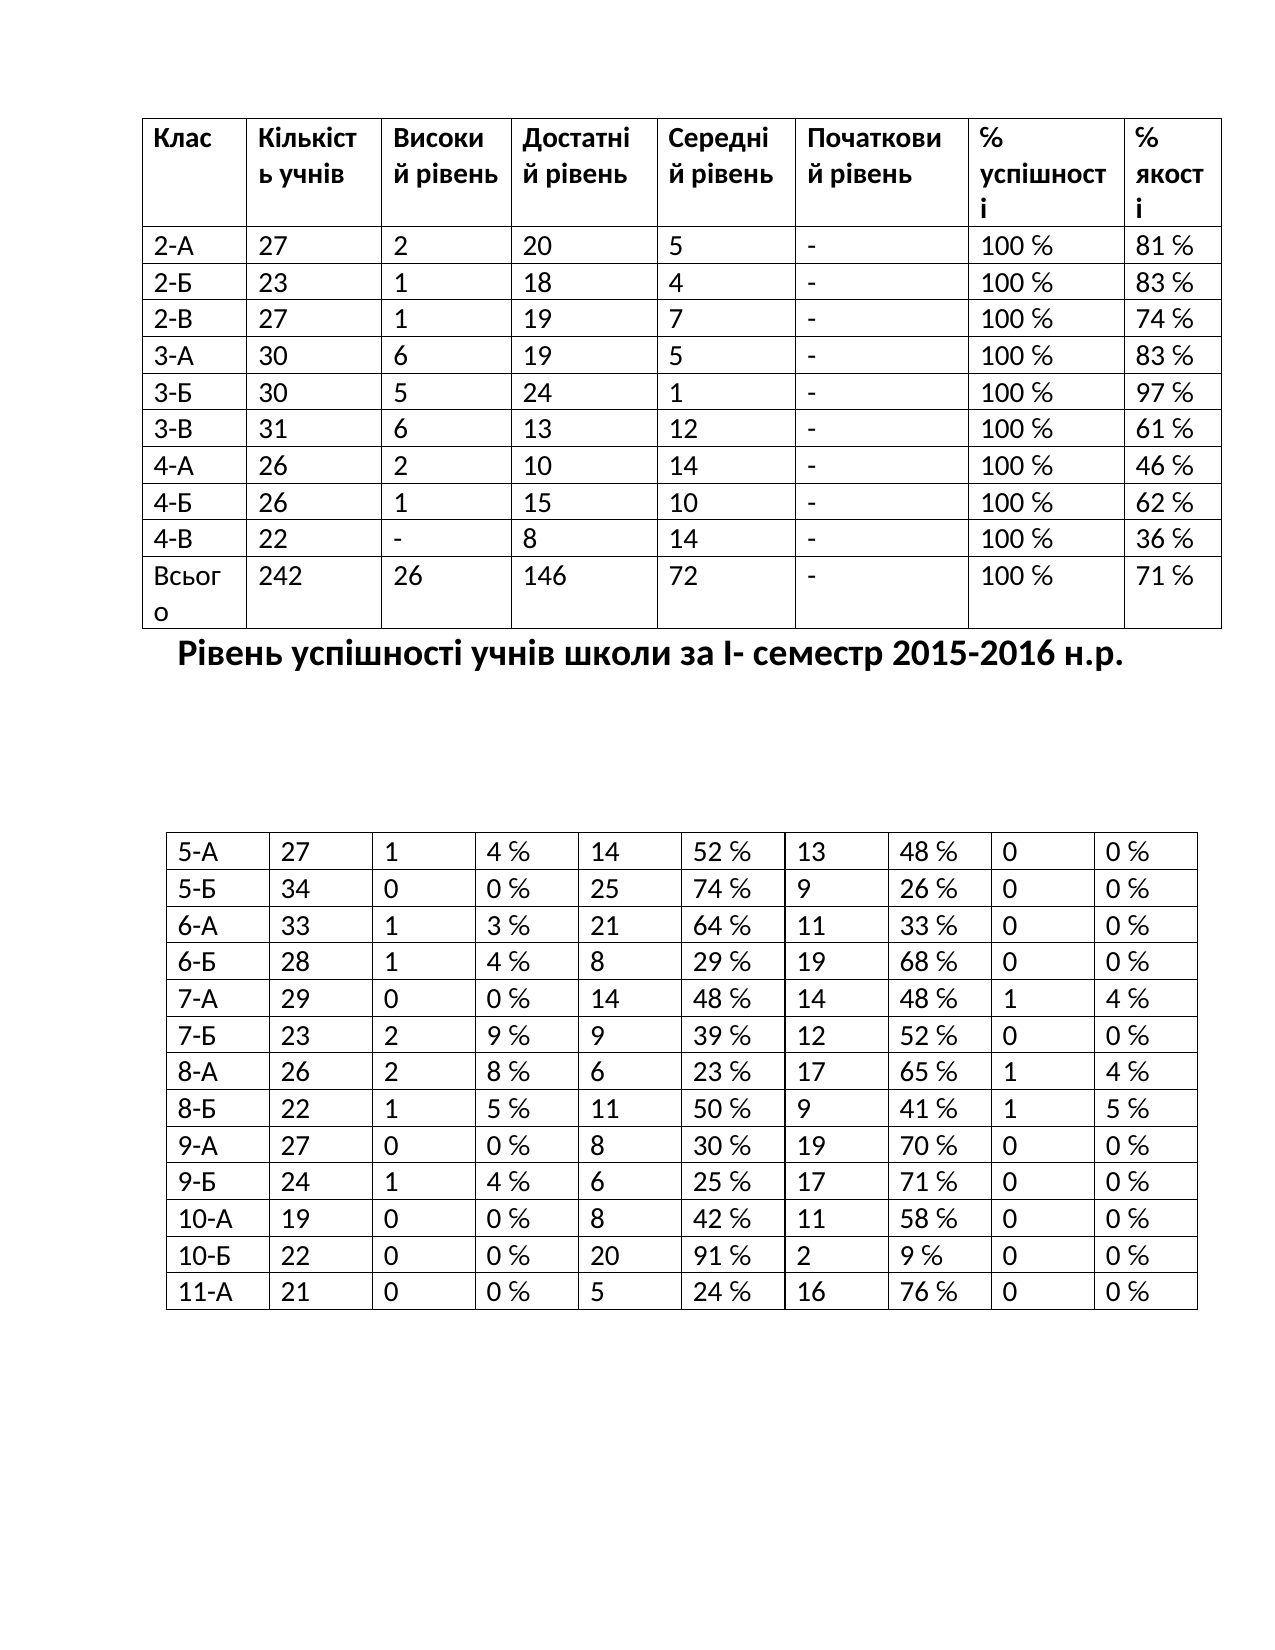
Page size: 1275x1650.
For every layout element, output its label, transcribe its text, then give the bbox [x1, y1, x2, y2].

table_cell 36 ℅ [1125, 520, 1221, 556]
table_cell 15 [512, 484, 657, 519]
table_cell 0 [373, 1127, 475, 1162]
table_cell 24 [270, 1163, 372, 1199]
table_cell 24 ℅ [682, 1273, 784, 1309]
table_cell 1 [382, 264, 511, 299]
table_cell Всього [143, 557, 246, 628]
table_cell 14 [658, 447, 795, 483]
table_cell 0 ℅ [1095, 943, 1197, 979]
table_cell - [796, 557, 968, 628]
table_cell 65 ℅ [889, 1053, 991, 1089]
table_cell 71 ℅ [889, 1163, 991, 1199]
table_cell - [796, 484, 968, 519]
table_cell 9 [786, 870, 888, 906]
table_header 0 [992, 833, 1094, 869]
table_cell 5-Б [167, 870, 269, 906]
table_cell 6 [382, 337, 511, 373]
table_cell 30 [247, 337, 381, 373]
table_header Клас [143, 119, 246, 226]
table_cell 29 [270, 980, 372, 1016]
table_cell 8-Б [167, 1090, 269, 1126]
table_cell 0 ℅ [1095, 1237, 1197, 1272]
table_cell 0 ℅ [1095, 907, 1197, 942]
table_cell 10-Б [167, 1237, 269, 1272]
table_header Середній рівень [658, 119, 795, 226]
table_cell 1 [992, 1090, 1094, 1126]
table_cell 21 [579, 907, 681, 942]
table_cell 9 ℅ [476, 1017, 578, 1052]
table_header Початковий рівень [796, 119, 968, 226]
table_cell 6 [579, 1163, 681, 1199]
table_cell 0 ℅ [1095, 1017, 1197, 1052]
table_cell 26 [270, 1053, 372, 1089]
table_cell 0 [992, 907, 1094, 942]
table_cell 0 ℅ [1095, 870, 1197, 906]
table_cell 0 [992, 1273, 1094, 1309]
table_cell 30 ℅ [682, 1127, 784, 1162]
table_cell 12 [658, 410, 795, 446]
table_cell 11 [579, 1090, 681, 1126]
table_cell 3-А [143, 337, 246, 373]
table_cell 27 [247, 300, 381, 336]
table_cell 10 [658, 484, 795, 519]
table_cell - [796, 520, 968, 556]
table_cell 100 ℅ [969, 374, 1124, 409]
table_cell 33 ℅ [889, 907, 991, 942]
table_cell 14 [786, 980, 888, 1016]
table_cell - [796, 447, 968, 483]
table_cell 33 [270, 907, 372, 942]
table_header 13 [786, 833, 888, 869]
table_cell 4 [658, 264, 795, 299]
table_cell 30 [247, 374, 381, 409]
table_cell 1 [373, 1163, 475, 1199]
table_cell 100 ℅ [969, 410, 1124, 446]
table_cell 0 [373, 1237, 475, 1272]
table_cell 23 [247, 264, 381, 299]
table_cell 0 ℅ [476, 1237, 578, 1272]
table_cell 0 ℅ [476, 1127, 578, 1162]
table_cell 39 ℅ [682, 1017, 784, 1052]
table_cell 6-А [167, 907, 269, 942]
table_cell 0 ℅ [476, 870, 578, 906]
table_cell 20 [512, 227, 657, 263]
table_cell 0 ℅ [476, 1200, 578, 1236]
table_cell 91 ℅ [682, 1237, 784, 1272]
table_cell 8-А [167, 1053, 269, 1089]
table_cell 17 [786, 1053, 888, 1089]
table_cell 81 ℅ [1125, 227, 1221, 263]
table_cell 23 ℅ [682, 1053, 784, 1089]
table_cell - [796, 264, 968, 299]
table_cell 4-А [143, 447, 246, 483]
table_cell 0 [373, 870, 475, 906]
table_cell 4 ℅ [476, 1163, 578, 1199]
table_cell 46 ℅ [1125, 447, 1221, 483]
table_cell - [796, 300, 968, 336]
table_cell 1 [992, 1053, 1094, 1089]
table_cell 11 [786, 1200, 888, 1236]
table_cell 0 [992, 1163, 1094, 1199]
table_cell 14 [658, 520, 795, 556]
table_cell 2 [373, 1053, 475, 1089]
table_header 4 ℅ [476, 833, 578, 869]
table_cell 242 [247, 557, 381, 628]
table_cell 27 [247, 227, 381, 263]
table_cell 6 [382, 410, 511, 446]
table_cell 17 [786, 1163, 888, 1199]
table_cell 9 ℅ [889, 1237, 991, 1272]
table_cell 146 [512, 557, 657, 628]
table_cell 0 [373, 1273, 475, 1309]
table_cell 62 ℅ [1125, 484, 1221, 519]
table_cell 29 ℅ [682, 943, 784, 979]
table_cell 5 [658, 227, 795, 263]
table_cell 25 [579, 870, 681, 906]
table_cell 5 [579, 1273, 681, 1309]
table_cell 0 [992, 1017, 1094, 1052]
table_header 48 ℅ [889, 833, 991, 869]
table_cell 0 [992, 870, 1094, 906]
table_cell 8 ℅ [476, 1053, 578, 1089]
table_cell - [796, 227, 968, 263]
table_header Високий рівень [382, 119, 511, 226]
table_header 5-А [167, 833, 269, 869]
table_cell 5 ℅ [1095, 1090, 1197, 1126]
table_cell 2-А [143, 227, 246, 263]
table_cell 70 ℅ [889, 1127, 991, 1162]
table_cell 0 [992, 943, 1094, 979]
table_cell 6 [579, 1053, 681, 1089]
table_cell 8 [579, 1200, 681, 1236]
table_cell 97 ℅ [1125, 374, 1221, 409]
table_cell 72 [658, 557, 795, 628]
table_cell 8 [579, 1127, 681, 1162]
table_cell 10-А [167, 1200, 269, 1236]
table_cell 9-А [167, 1127, 269, 1162]
table_cell 58 ℅ [889, 1200, 991, 1236]
table_cell 8 [579, 943, 681, 979]
table_cell 4 ℅ [1095, 1053, 1197, 1089]
table_cell 0 ℅ [1095, 1127, 1197, 1162]
table_cell 1 [382, 484, 511, 519]
table_cell 11-А [167, 1273, 269, 1309]
table_cell 0 ℅ [1095, 1200, 1197, 1236]
table_cell 6-Б [167, 943, 269, 979]
table_cell 61 ℅ [1125, 410, 1221, 446]
table_header 52 ℅ [682, 833, 784, 869]
table_cell 24 [512, 374, 657, 409]
table_cell 9 [786, 1090, 888, 1126]
table_cell 100 ℅ [969, 337, 1124, 373]
table_cell 2 [786, 1237, 888, 1272]
table_cell 2 [382, 447, 511, 483]
table_cell 1 [373, 1090, 475, 1126]
table_cell 4-Б [143, 484, 246, 519]
table_cell 0 [992, 1200, 1094, 1236]
table_cell 25 ℅ [682, 1163, 784, 1199]
table_cell 3-Б [143, 374, 246, 409]
table_cell 26 [247, 447, 381, 483]
table_cell 4 ℅ [476, 943, 578, 979]
table_cell 5 ℅ [476, 1090, 578, 1126]
table_cell 0 [373, 980, 475, 1016]
table_cell - [796, 374, 968, 409]
table_cell 100 ℅ [969, 300, 1124, 336]
table_header ℅ успішності [969, 119, 1124, 226]
table_header ℅ якості [1125, 119, 1221, 226]
table_cell 0 [992, 1237, 1094, 1272]
table_cell 4-В [143, 520, 246, 556]
table_cell 68 ℅ [889, 943, 991, 979]
table_cell 48 ℅ [889, 980, 991, 1016]
table_cell 74 ℅ [1125, 300, 1221, 336]
table_cell 19 [786, 943, 888, 979]
table_cell 41 ℅ [889, 1090, 991, 1126]
table_cell 2 [373, 1017, 475, 1052]
table_cell 19 [270, 1200, 372, 1236]
table_cell 28 [270, 943, 372, 979]
table_cell - [382, 520, 511, 556]
table_cell 8 [512, 520, 657, 556]
table_cell 11 [786, 907, 888, 942]
table_cell 1 [382, 300, 511, 336]
table_cell 26 [247, 484, 381, 519]
table_cell 52 ℅ [889, 1017, 991, 1052]
table_cell 14 [579, 980, 681, 1016]
table_cell 7-А [167, 980, 269, 1016]
table_cell 7-Б [167, 1017, 269, 1052]
table_cell 18 [512, 264, 657, 299]
table_cell 23 [270, 1017, 372, 1052]
table_cell 48 ℅ [682, 980, 784, 1016]
table_cell 100 ℅ [969, 447, 1124, 483]
table_cell 9 [579, 1017, 681, 1052]
table_cell 0 [992, 1127, 1094, 1162]
table_cell 42 ℅ [682, 1200, 784, 1236]
table_cell 100 ℅ [969, 264, 1124, 299]
table_cell 22 [270, 1237, 372, 1272]
table_cell 100 ℅ [969, 520, 1124, 556]
table_header Кількість учнів [247, 119, 381, 226]
table_cell 34 [270, 870, 372, 906]
table_cell 0 ℅ [1095, 1163, 1197, 1199]
table_cell 2 [382, 227, 511, 263]
table_cell 83 ℅ [1125, 337, 1221, 373]
table_header 1 [373, 833, 475, 869]
table_cell 64 ℅ [682, 907, 784, 942]
table_cell - [796, 410, 968, 446]
table_header Достатній рівень [512, 119, 657, 226]
table_header 0 ℅ [1095, 833, 1197, 869]
table_cell 19 [786, 1127, 888, 1162]
table_cell 9-Б [167, 1163, 269, 1199]
table_cell 50 ℅ [682, 1090, 784, 1126]
table_cell 20 [579, 1237, 681, 1272]
table_header 14 [579, 833, 681, 869]
table_cell 3 ℅ [476, 907, 578, 942]
table_cell 19 [512, 337, 657, 373]
table_cell 16 [786, 1273, 888, 1309]
table_cell 2-В [143, 300, 246, 336]
table_cell 3-В [143, 410, 246, 446]
table_cell 22 [247, 520, 381, 556]
table_cell 12 [786, 1017, 888, 1052]
table_header 27 [270, 833, 372, 869]
table_cell 0 ℅ [476, 1273, 578, 1309]
table_cell 100 ℅ [969, 484, 1124, 519]
table_cell 19 [512, 300, 657, 336]
table_cell 74 ℅ [682, 870, 784, 906]
table_cell 4 ℅ [1095, 980, 1197, 1016]
table_cell 26 ℅ [889, 870, 991, 906]
table_cell 31 [247, 410, 381, 446]
table_cell 21 [270, 1273, 372, 1309]
table_cell 0 ℅ [476, 980, 578, 1016]
table_cell 76 ℅ [889, 1273, 991, 1309]
table_cell 0 [373, 1200, 475, 1236]
table_cell 0 ℅ [1095, 1273, 1197, 1309]
table_cell 5 [658, 337, 795, 373]
table_cell 1 [658, 374, 795, 409]
table_cell 27 [270, 1127, 372, 1162]
table_cell 22 [270, 1090, 372, 1126]
table_cell - [796, 337, 968, 373]
table_cell 2-Б [143, 264, 246, 299]
table_cell 5 [382, 374, 511, 409]
table_cell 1 [992, 980, 1094, 1016]
table_cell 83 ℅ [1125, 264, 1221, 299]
table_cell 13 [512, 410, 657, 446]
table_cell 7 [658, 300, 795, 336]
text Рівень успішності учнів школи за І- семестр 2015-2016 н.р. [177, 629, 1186, 675]
table_cell 1 [373, 943, 475, 979]
table_cell 26 [382, 557, 511, 628]
table_cell 10 [512, 447, 657, 483]
table_cell 71 ℅ [1125, 557, 1221, 628]
table_cell 100 ℅ [969, 227, 1124, 263]
table_cell 100 ℅ [969, 557, 1124, 628]
table_cell 1 [373, 907, 475, 942]
